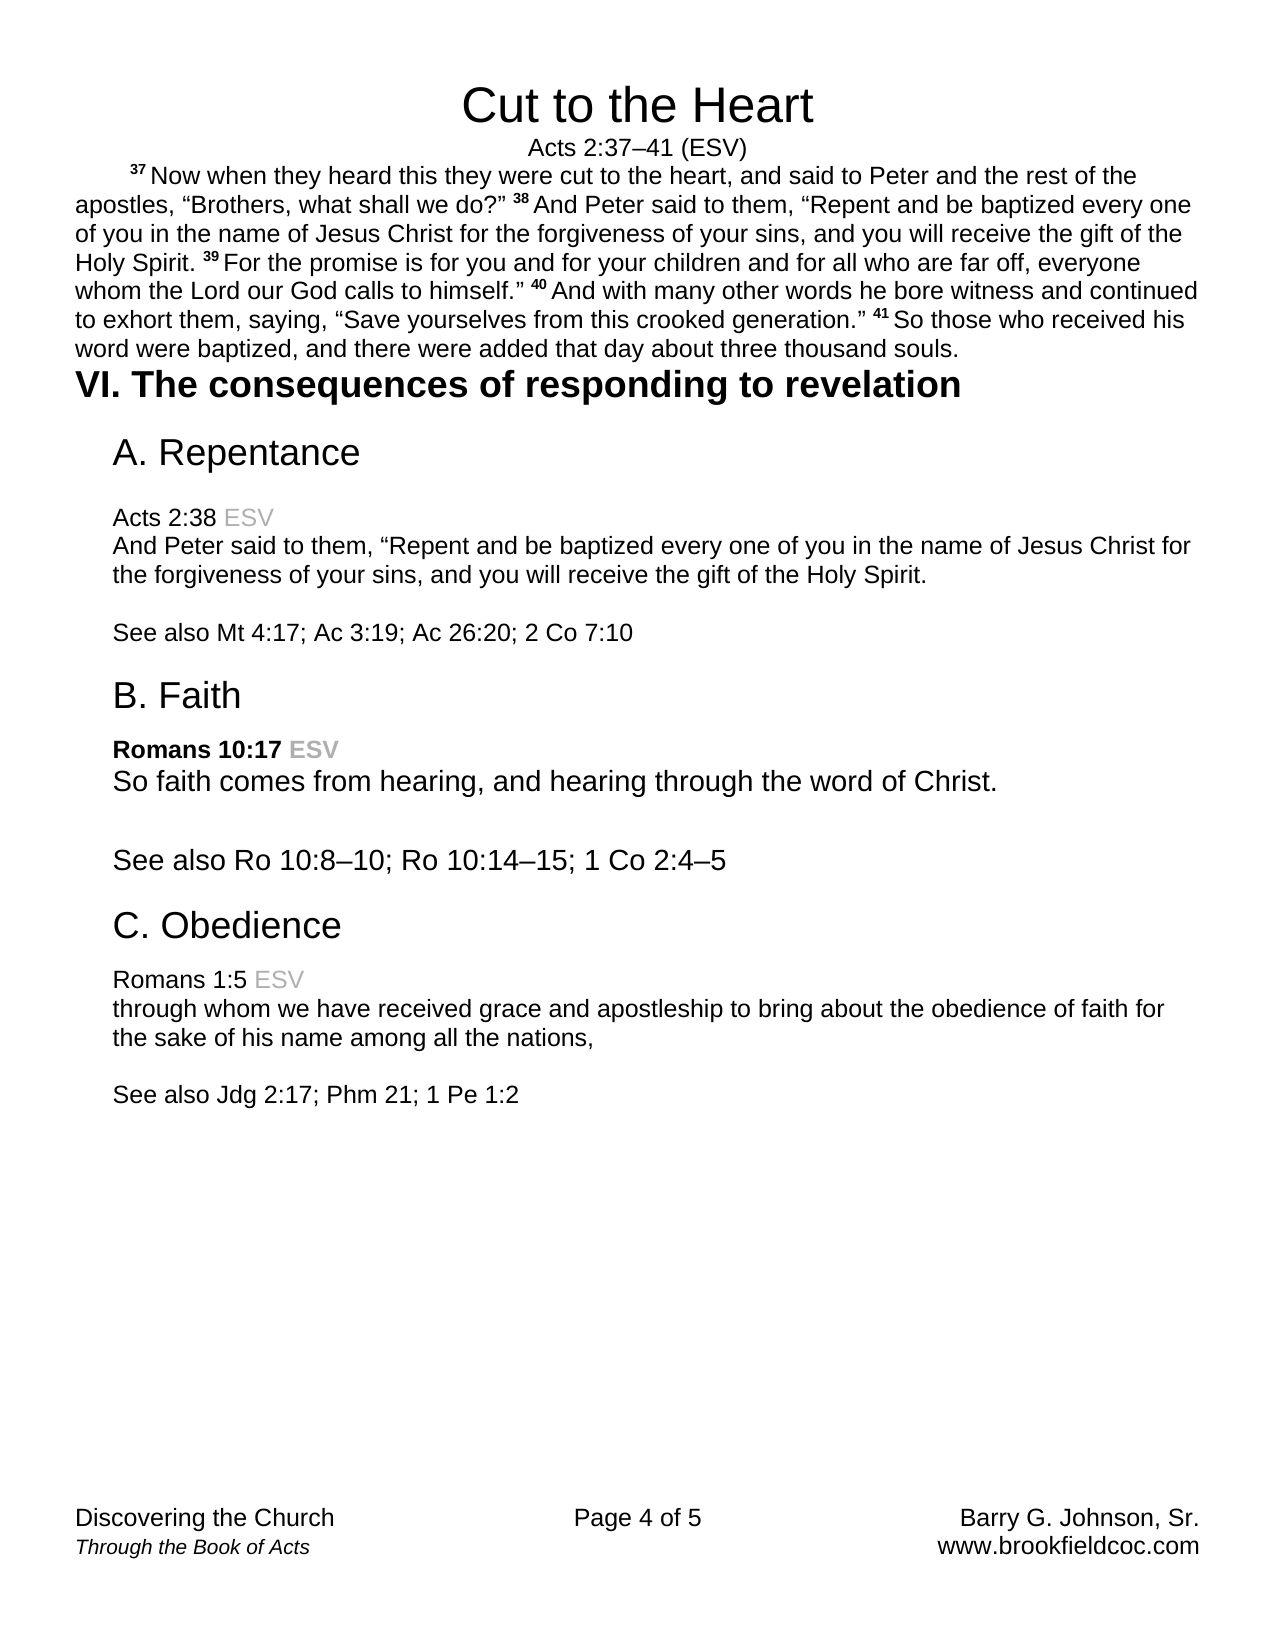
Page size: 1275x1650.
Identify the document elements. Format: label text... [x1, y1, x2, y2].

text B. Faith [112, 673, 1200, 716]
text Romans 1:5 ESV [112, 965, 1200, 994]
text See also Ro 10:8–10; Ro 10:14–15; 1 Co 2:4–5 [112, 843, 1200, 876]
text through whom we have received grace and apostleship to bring about the obedience of faith for the sake of his name among all the nations, [112, 994, 1200, 1080]
text Acts 2:38 ESV [112, 502, 1200, 531]
text C. Obedience [112, 903, 1200, 946]
text And Peter said to them, “Repent and be baptized every one of you in the name of Jesus Christ for the forgiveness of your sins, and you will receive the gift of the Holy Spirit. [112, 531, 1200, 617]
text See also Jdg 2:17; Phm 21; 1 Pe 1:2 [112, 1080, 1200, 1109]
text So faith comes from hearing, and hearing through the word of Christ. [112, 764, 1200, 824]
subtitle VI. The consequences of responding to revelation [75, 362, 1200, 406]
text Romans 10:17 ESV [112, 735, 1200, 764]
text See also Mt 4:17; Ac 3:19; Ac 26:20; 2 Co 7:10 [112, 617, 1200, 646]
subtitle A. Repentance [112, 431, 1200, 474]
